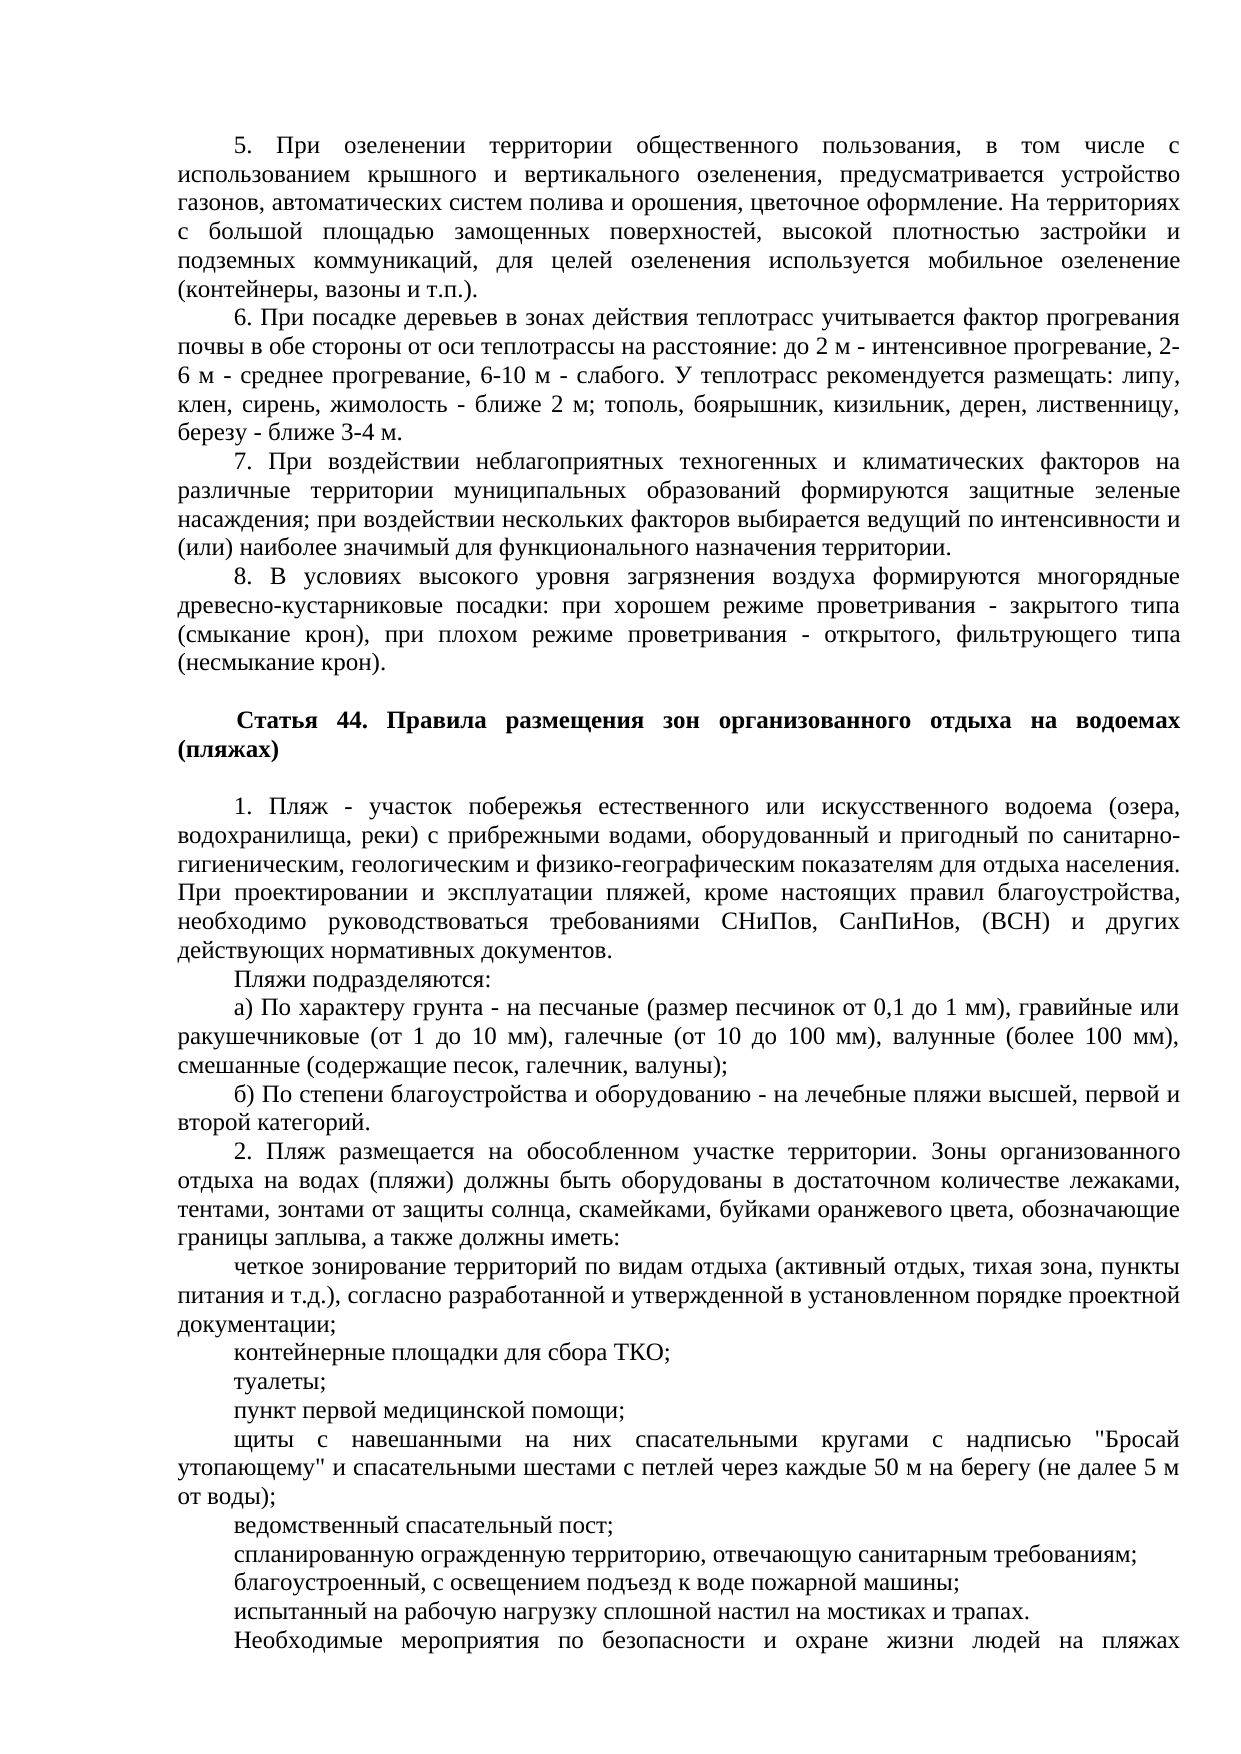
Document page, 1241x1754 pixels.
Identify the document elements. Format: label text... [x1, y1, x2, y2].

text 5. При озеленении территории общественного пользования, в том числе с использованием крышного и вертикального озеленения, предусматривается устройство газонов, автоматических систем полива и орошения, цветочное оформление. На территориях с большой площадью замощенных поверхностей, высокой плотностью застройки и подземных коммуникаций, для целей озеленения используется мобильное озеленение (контейнеры, вазоны и т.п.). [177, 130, 1181, 302]
text четкое зонирование территорий по видам отдыха (активный отдых, тихая зона, пункты питания и т.д.), согласно разработанной и утвержденной в установленном порядке проектной документации; [177, 1251, 1181, 1337]
text 1. Пляж - участок побережья естественного или искусственного водоема (озера, водохранилища, реки) с прибрежными водами, оборудованный и пригодный по санитарно-гигиеническим, геологическим и физико-географическим показателям для отдыха населения. При проектировании и эксплуатации пляжей, кроме настоящих правил благоустройства, необходимо руководствоваться требованиями СНиПов, СанПиНов, (ВСН) и других действующих нормативных документов. [177, 791, 1181, 964]
text пункт первой медицинской помощи; [177, 1395, 1181, 1424]
text 7. При воздействии неблагоприятных техногенных и климатических факторов на различные территории муниципальных образований формируются защитные зеленые насаждения; при воздействии нескольких факторов выбирается ведущий по интенсивности и (или) наиболее значимый для функционального назначения территории. [177, 446, 1181, 561]
text Пляжи подразделяются: [177, 964, 1181, 992]
text спланированную огражденную территорию, отвечающую санитарным требованиям; [177, 1539, 1181, 1567]
text благоустроенный, с освещением подъезд к воде пожарной машины; [177, 1567, 1181, 1596]
text б) По степени благоустройства и оборудованию - на лечебные пляжи высшей, первой и второй категорий. [177, 1079, 1181, 1136]
text контейнерные площадки для сбора ТКО; [177, 1337, 1181, 1366]
text 8. В условиях высокого уровня загрязнения воздуха формируются многорядные древесно-кустарниковые посадки: при хорошем режиме проветривания - закрытого типа (смыкание крон), при плохом режиме проветривания - открытого, фильтрующего типа (несмыкание крон). [177, 561, 1181, 676]
text а) По характеру грунта - на песчаные (размер песчинок от 0,1 до 1 мм), гравийные или ракушечниковые (от 1 до 10 мм), галечные (от 10 до 100 мм), валунные (более 100 мм), смешанные (содержащие песок, галечник, валуны); [177, 992, 1181, 1079]
text 6. При посадке деревьев в зонах действия теплотрасс учитывается фактор прогревания почвы в обе стороны от оси теплотрассы на расстояние: до 2 м - интенсивное прогревание, 2-6 м - среднее прогревание, 6-10 м - слабого. У теплотрасс рекомендуется размещать: липу, клен, сирень, жимолость - ближе 2 м; тополь, боярышник, кизильник, дерен, лиственницу, березу - ближе 3-4 м. [177, 302, 1181, 446]
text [177, 1625, 1181, 1654]
text испытанный на рабочую нагрузку сплошной настил на мостиках и трапах. [177, 1596, 1181, 1625]
text ведомственный спасательный пост; [177, 1510, 1181, 1539]
title Статья 44. Правила размещения зон организованного отдыха на водоемах (пляжах) [177, 705, 1181, 762]
text щиты с навешанными на них спасательными кругами с надписью "Бросай утопающему" и спасательными шестами с петлей через каждые 50 м на берегу (не далее 5 м от воды); [177, 1424, 1181, 1510]
text туалеты; [177, 1366, 1181, 1395]
text 2. Пляж размещается на обособленном участке территории. Зоны организованного отдыха на водах (пляжи) должны быть оборудованы в достаточном количестве лежаками, тентами, зонтами от защиты солнца, скамейками, буйками оранжевого цвета, обозначающие границы заплыва, а также должны иметь: [177, 1136, 1181, 1251]
